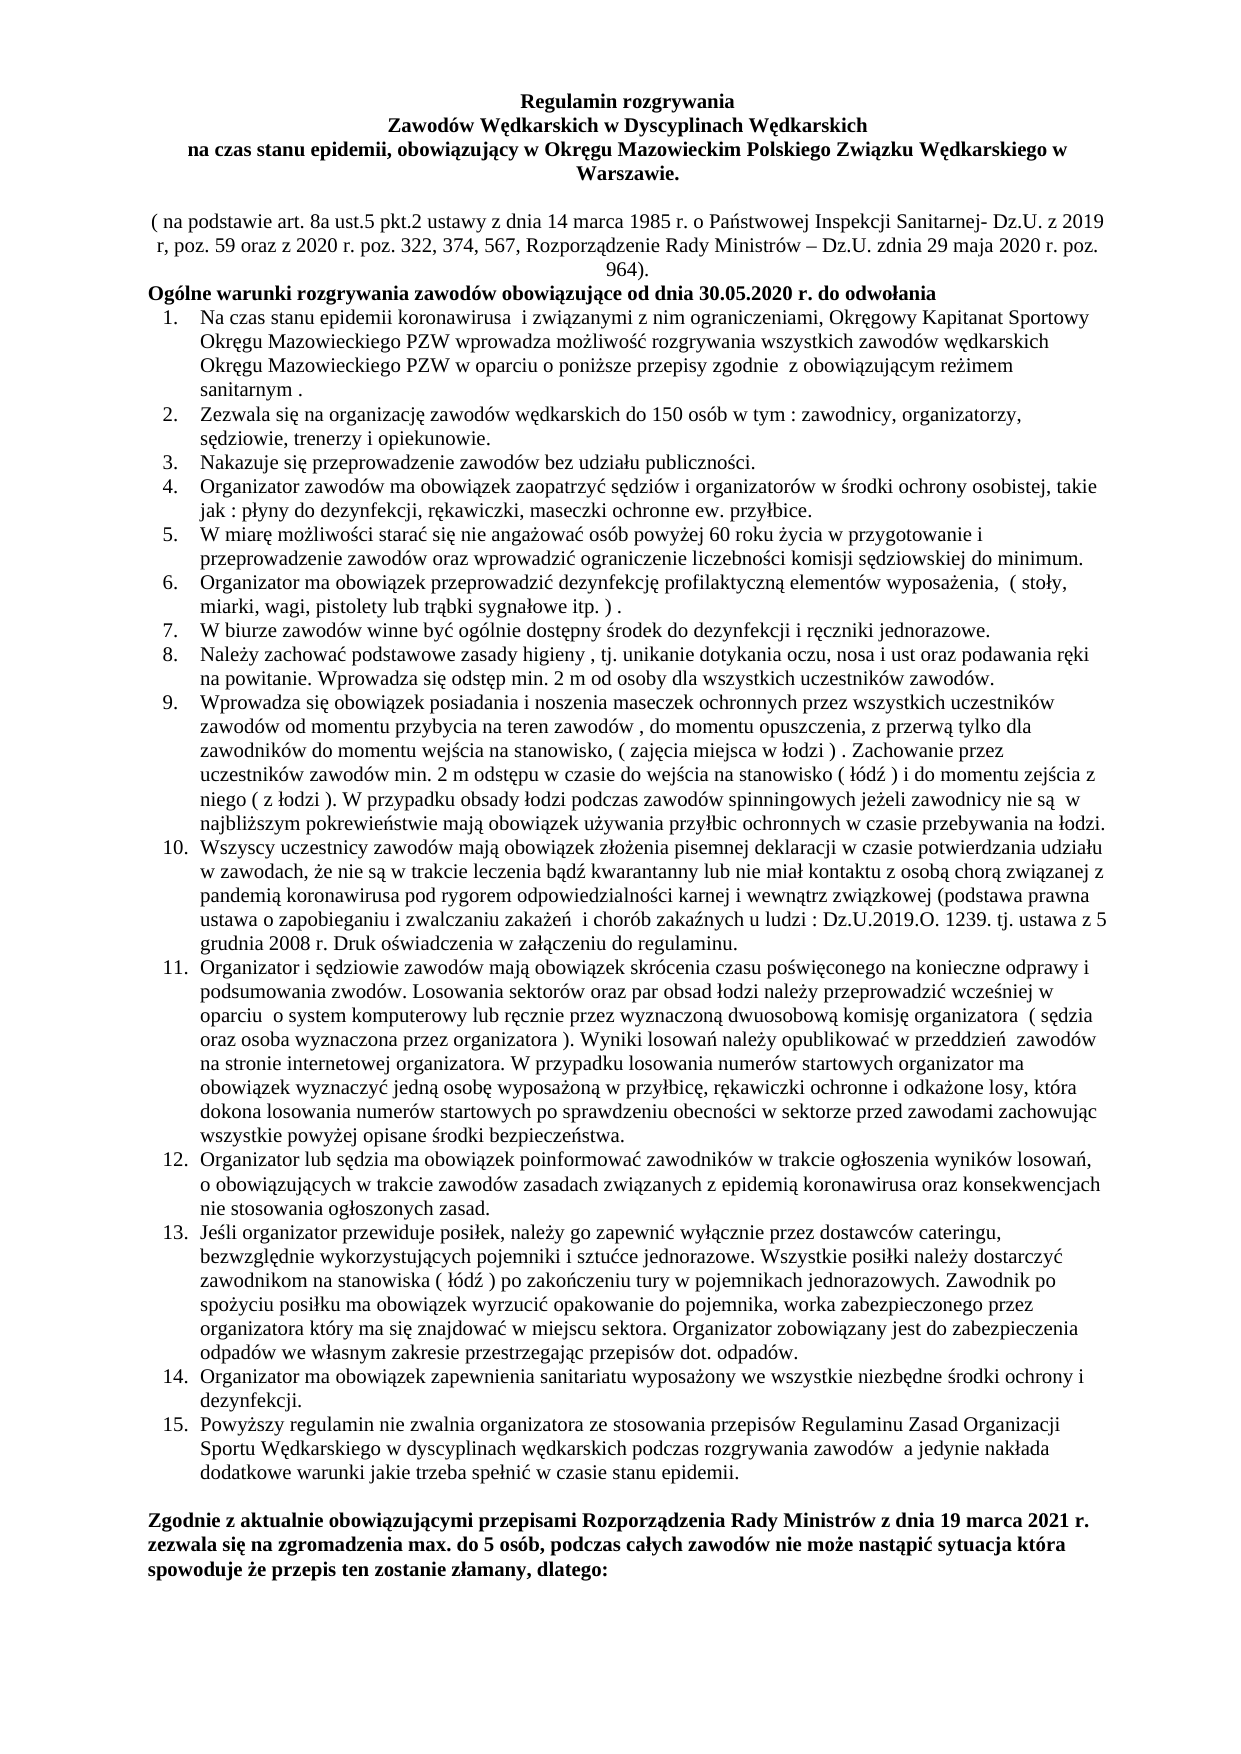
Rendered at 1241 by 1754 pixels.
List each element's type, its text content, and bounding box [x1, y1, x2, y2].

list Organizator zawodów ma obowiązek zaopatrzyć sędziów i organizatorów w środki ochrony osobistej, takie jak : płyny do dezynfekcji, rękawiczki, maseczki ochronne ew. przyłbice. [162, 474, 1107, 522]
list W biurze zawodów winne być ogólnie dostępny środek do dezynfekcji i ręczniki jednorazowe. [162, 618, 1107, 642]
text Regulamin rozgrywania [148, 89, 1107, 113]
list Wszyscy uczestnicy zawodów mają obowiązek złożenia pisemnej deklaracji w czasie potwierdzania udziału w zawodach, że nie są w trakcie leczenia bądź kwarantanny lub nie miał kontaktu z osobą chorą związanej z pandemią koronawirusa pod rygorem odpowiedzialności karnej i wewnątrz związkowej (podstawa prawna ustawa o zapobieganiu i zwalczaniu zakażeń i chorób zakaźnych u ludzi : Dz.U.2019.O. 1239. tj. ustawa z 5 grudnia 2008 r. Druk oświadczenia w załączeniu do regulaminu. [162, 834, 1107, 955]
text Zgodnie z aktualnie obowiązującymi przepisami Rozporządzenia Rady Ministrów z dnia 19 marca 2021 r. zezwala się na zgromadzenia max. do 5 osób, podczas całych zawodów nie może nastąpić sytuacja która spowoduje że przepis ten zostanie złamany, dlatego: [148, 1508, 1107, 1581]
list Jeśli organizator przewiduje posiłek, należy go zapewnić wyłącznie przez dostawców cateringu, bezwzględnie wykorzystujących pojemniki i sztućce jednorazowe. Wszystkie posiłki należy dostarczyć zawodnikom na stanowiska ( łódź ) po zakończeniu tury w pojemnikach jednorazowych. Zawodnik po spożyciu posiłku ma obowiązek wyrzucić opakowanie do pojemnika, worka zabezpieczonego przez organizatora który ma się znajdować w miejscu sektora. Organizator zobowiązany jest do zabezpieczenia odpadów we własnym zakresie przestrzegając przepisów dot. odpadów. [162, 1219, 1107, 1364]
list W miarę możliwości starać się nie angażować osób powyżej 60 roku życia w przygotowanie i przeprowadzenie zawodów oraz wprowadzić ograniczenie liczebności komisji sędziowskiej do minimum. [162, 522, 1107, 570]
list Organizator lub sędzia ma obowiązek poinformować zawodników w trakcie ogłoszenia wyników losowań, o obowiązujących w trakcie zawodów zasadach związanych z epidemią koronawirusa oraz konsekwencjach nie stosowania ogłoszonych zasad. [162, 1147, 1107, 1219]
list Należy zachować podstawowe zasady higieny , tj. unikanie dotykania oczu, nosa i ust oraz podawania ręki na powitanie. Wprowadza się odstęp min. 2 m od osoby dla wszystkich uczestników zawodów. [162, 642, 1107, 690]
list Na czas stanu epidemii koronawirusa i związanymi z nim ograniczeniami, Okręgowy Kapitanat Sportowy Okręgu Mazowieckiego PZW wprowadza możliwość rozgrywania wszystkich zawodów wędkarskich Okręgu Mazowieckiego PZW w oparciu o poniższe przepisy zgodnie z obowiązującym reżimem sanitarnym . [162, 305, 1107, 401]
text na czas stanu epidemii, obowiązujący w Okręgu Mazowieckim Polskiego Związku Wędkarskiego w Warszawie. [148, 137, 1107, 185]
list Organizator ma obowiązek przeprowadzić dezynfekcję profilaktyczną elementów wyposażenia, ( stoły, miarki, wagi, pistolety lub trąbki sygnałowe itp. ) . [162, 570, 1107, 618]
list Zezwala się na organizację zawodów wędkarskich do 150 osób w tym : zawodnicy, organizatorzy, sędziowie, trenerzy i opiekunowie. [162, 401, 1107, 449]
list Wprowadza się obowiązek posiadania i noszenia maseczek ochronnych przez wszystkich uczestników zawodów od momentu przybycia na teren zawodów , do momentu opuszczenia, z przerwą tylko dla zawodników do momentu wejścia na stanowisko, ( zajęcia miejsca w łodzi ) . Zachowanie przez uczestników zawodów min. 2 m odstępu w czasie do wejścia na stanowisko ( łódź ) i do momentu zejścia z niego ( z łodzi ). W przypadku obsady łodzi podczas zawodów spinningowych jeżeli zawodnicy nie są w najbliższym pokrewieństwie mają obowiązek używania przyłbic ochronnych w czasie przebywania na łodzi. [162, 690, 1107, 834]
list Nakazuje się przeprowadzenie zawodów bez udziału publiczności. [162, 449, 1107, 474]
text ( na podstawie art. 8a ust.5 pkt.2 ustawy z dnia 14 marca 1985 r. o Państwowej Inspekcji Sanitarnej- Dz.U. z 2019 r, poz. 59 oraz z 2020 r. poz. 322, 374, 567, Rozporządzenie Rady Ministrów – Dz.U. zdnia 29 maja 2020 r. poz. 964). [148, 209, 1107, 281]
text Ogólne warunki rozgrywania zawodów obowiązujące od dnia 30.05.2020 r. do odwołania [148, 281, 1107, 305]
list Organizator ma obowiązek zapewnienia sanitariatu wyposażony we wszystkie niezbędne środki ochrony i dezynfekcji. [162, 1364, 1107, 1412]
list Organizator i sędziowie zawodów mają obowiązek skrócenia czasu poświęconego na konieczne odprawy i podsumowania zwodów. Losowania sektorów oraz par obsad łodzi należy przeprowadzić wcześniej w oparciu o system komputerowy lub ręcznie przez wyznaczoną dwuosobową komisję organizatora ( sędzia oraz osoba wyznaczona przez organizatora ). Wyniki losowań należy opublikować w przeddzień zawodów na stronie internetowej organizatora. W przypadku losowania numerów startowych organizator ma obowiązek wyznaczyć jedną osobę wyposażoną w przyłbicę, rękawiczki ochronne i odkażone losy, która dokona losowania numerów startowych po sprawdzeniu obecności w sektorze przed zawodami zachowując wszystkie powyżej opisane środki bezpieczeństwa. [162, 955, 1107, 1147]
text Zawodów Wędkarskich w Dyscyplinach Wędkarskich [148, 113, 1107, 137]
list Powyższy regulamin nie zwalnia organizatora ze stosowania przepisów Regulaminu Zasad Organizacji Sportu Wędkarskiego w dyscyplinach wędkarskich podczas rozgrywania zawodów a jedynie nakłada dodatkowe warunki jakie trzeba spełnić w czasie stanu epidemii. [162, 1412, 1107, 1484]
